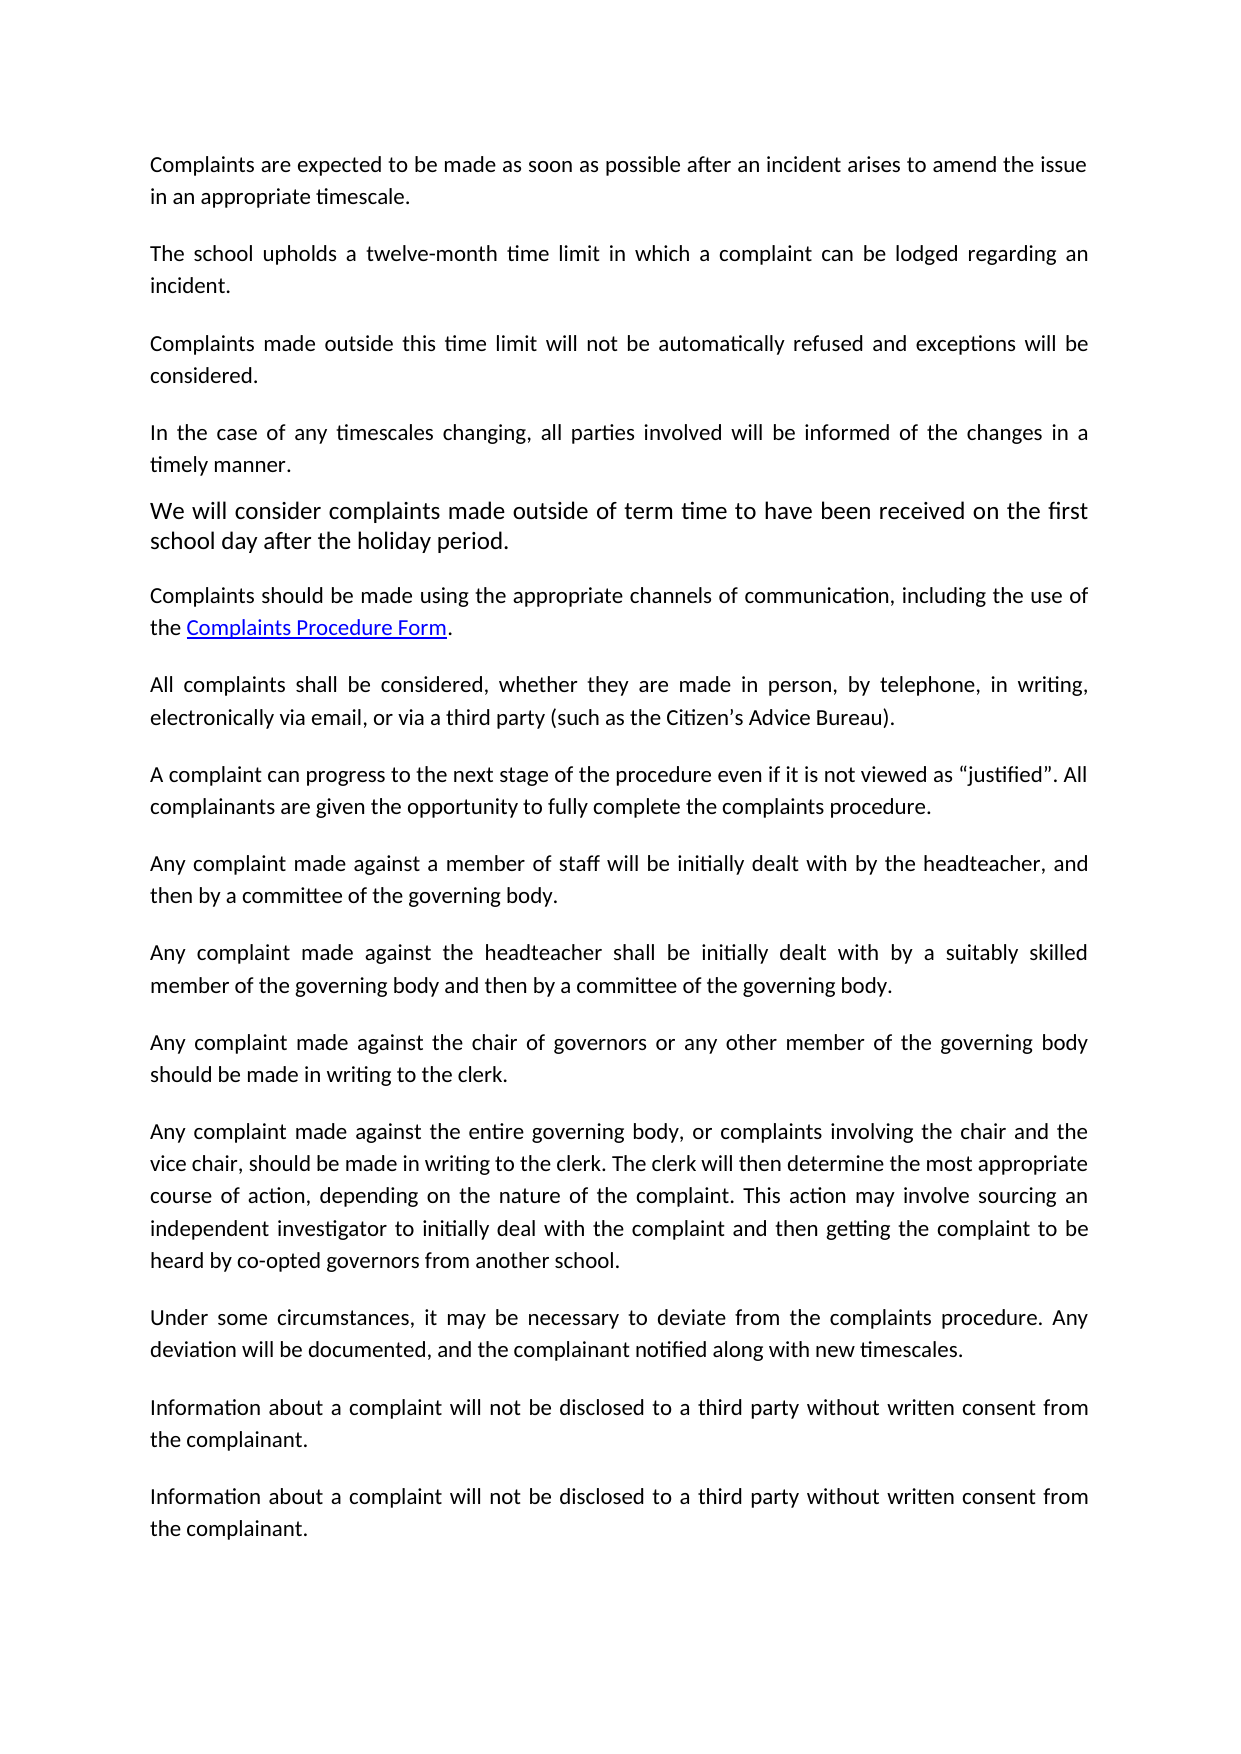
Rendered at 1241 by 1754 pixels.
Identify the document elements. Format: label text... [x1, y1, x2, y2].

list Information about a complaint will not be disclosed to a third party without written consent from the complainant. [150, 1482, 1090, 1542]
list Complaints are expected to be made as soon as possible after an incident arises to amend the issue in an appropriate timescale. [150, 150, 1090, 210]
list Information about a complaint will not be disclosed to a third party without written consent from the complainant. [150, 1393, 1090, 1453]
list Any complaint made against the entire governing body, or complaints involving the chair and the vice chair, should be made in writing to the clerk. The clerk will then determine the most appropriate course of action, depending on the nature of the complaint. This action may involve sourcing an independent investigator to initially deal with the complaint and then getting the complaint to be heard by co-opted governors from another school. [150, 1117, 1090, 1274]
text We will consider complaints made outside of term time to have been received on the first school day after the holiday period. [150, 495, 1090, 556]
list All complaints shall be considered, whether they are made in person, by telephone, in writing, electronically via email, or via a third party (such as the Citizen’s Advice Bureau). [150, 670, 1090, 731]
list The school upholds a twelve-month time limit in which a complaint can be lodged regarding an incident. [150, 239, 1090, 299]
list Under some circumstances, it may be necessary to deviate from the complaints procedure. Any deviation will be documented, and the complainant notified along with new timescales. [150, 1303, 1090, 1363]
list Any complaint made against the headteacher shall be initially dealt with by a suitably skilled member of the governing body and then by a committee of the governing body. [150, 938, 1090, 999]
list In the case of any timescales changing, all parties involved will be informed of the changes in a timely manner. [150, 418, 1090, 478]
list Any complaint made against the chair of governors or any other member of the governing body should be made in writing to the clerk. [150, 1028, 1090, 1088]
list Complaints made outside this time limit will not be automatically refused and exceptions will be considered. [150, 329, 1090, 389]
list A complaint can progress to the next stage of the procedure even if it is not viewed as “justified”. All complainants are given the opportunity to fully complete the complaints procedure. [150, 760, 1090, 820]
list Any complaint made against a member of staff will be initially dealt with by the headteacher, and then by a committee of the governing body. [150, 849, 1090, 909]
list Complaints should be made using the appropriate channels of communication, including the use of the Complaints Procedure Form. [150, 581, 1090, 641]
